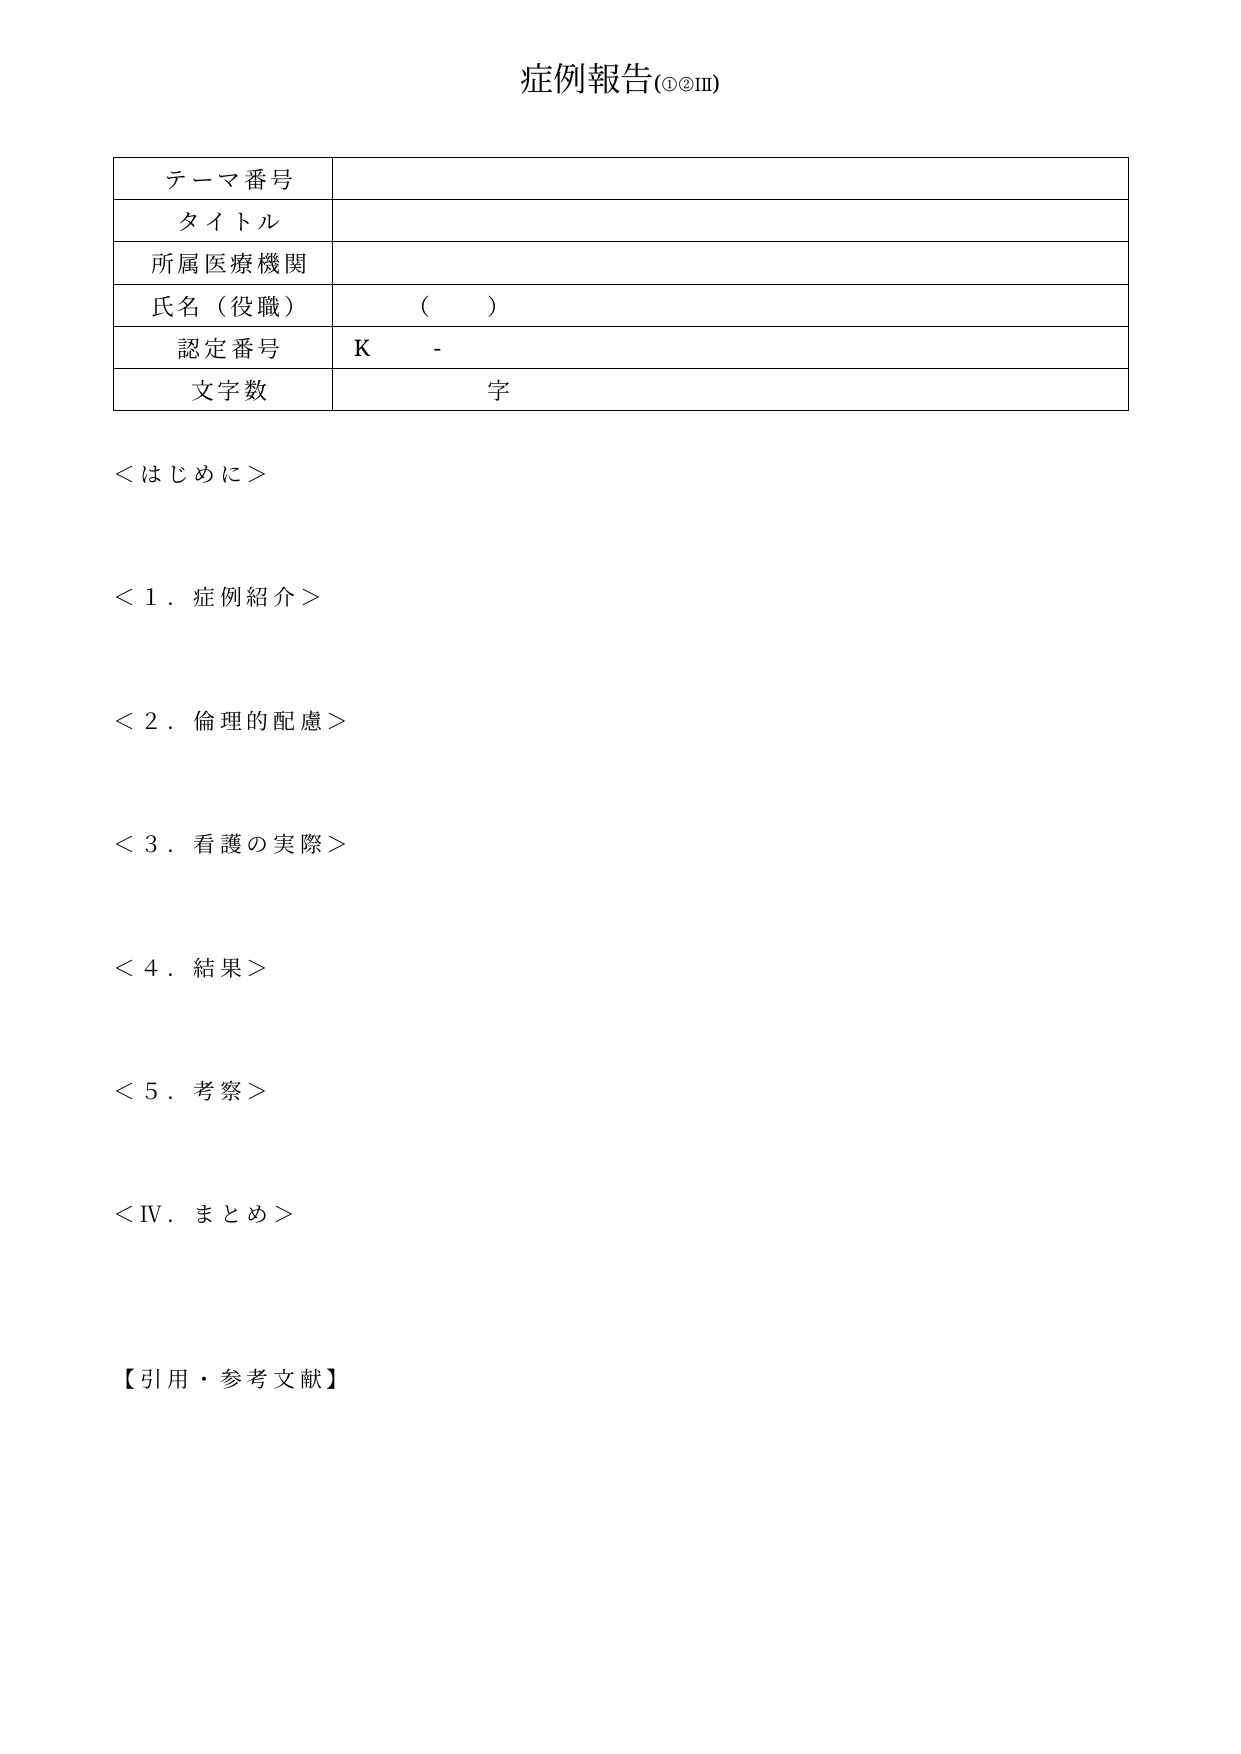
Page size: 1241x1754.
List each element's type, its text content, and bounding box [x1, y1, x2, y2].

table_header テーマ番号 [114, 158, 332, 199]
table_cell [333, 200, 1128, 241]
text ＜はじめに＞ [113, 452, 1127, 493]
text ＜Ⅳ．まとめ＞ [113, 1193, 1127, 1234]
table_cell 文字数 [114, 369, 332, 410]
table_cell タイトル [114, 200, 332, 241]
text ＜５．考察＞ [113, 1069, 1127, 1111]
table_header [333, 158, 1128, 199]
text ＜１．症例紹介＞ [113, 576, 1127, 617]
text 【引用・参考文献】 [113, 1357, 1127, 1398]
text ＜４．結果＞ [113, 946, 1127, 987]
table_cell K - [333, 327, 1128, 368]
table_cell 認定番号 [114, 327, 332, 368]
table_cell （ ） [333, 285, 1128, 326]
text ＜３．看護の実際＞ [113, 822, 1127, 864]
table_cell 字 [333, 369, 1128, 410]
text ＜２．倫理的配慮＞ [113, 699, 1127, 740]
table_cell 氏名（役職） [114, 285, 332, 326]
table_cell 所属医療機関 [114, 242, 332, 283]
table_cell [333, 242, 1128, 283]
